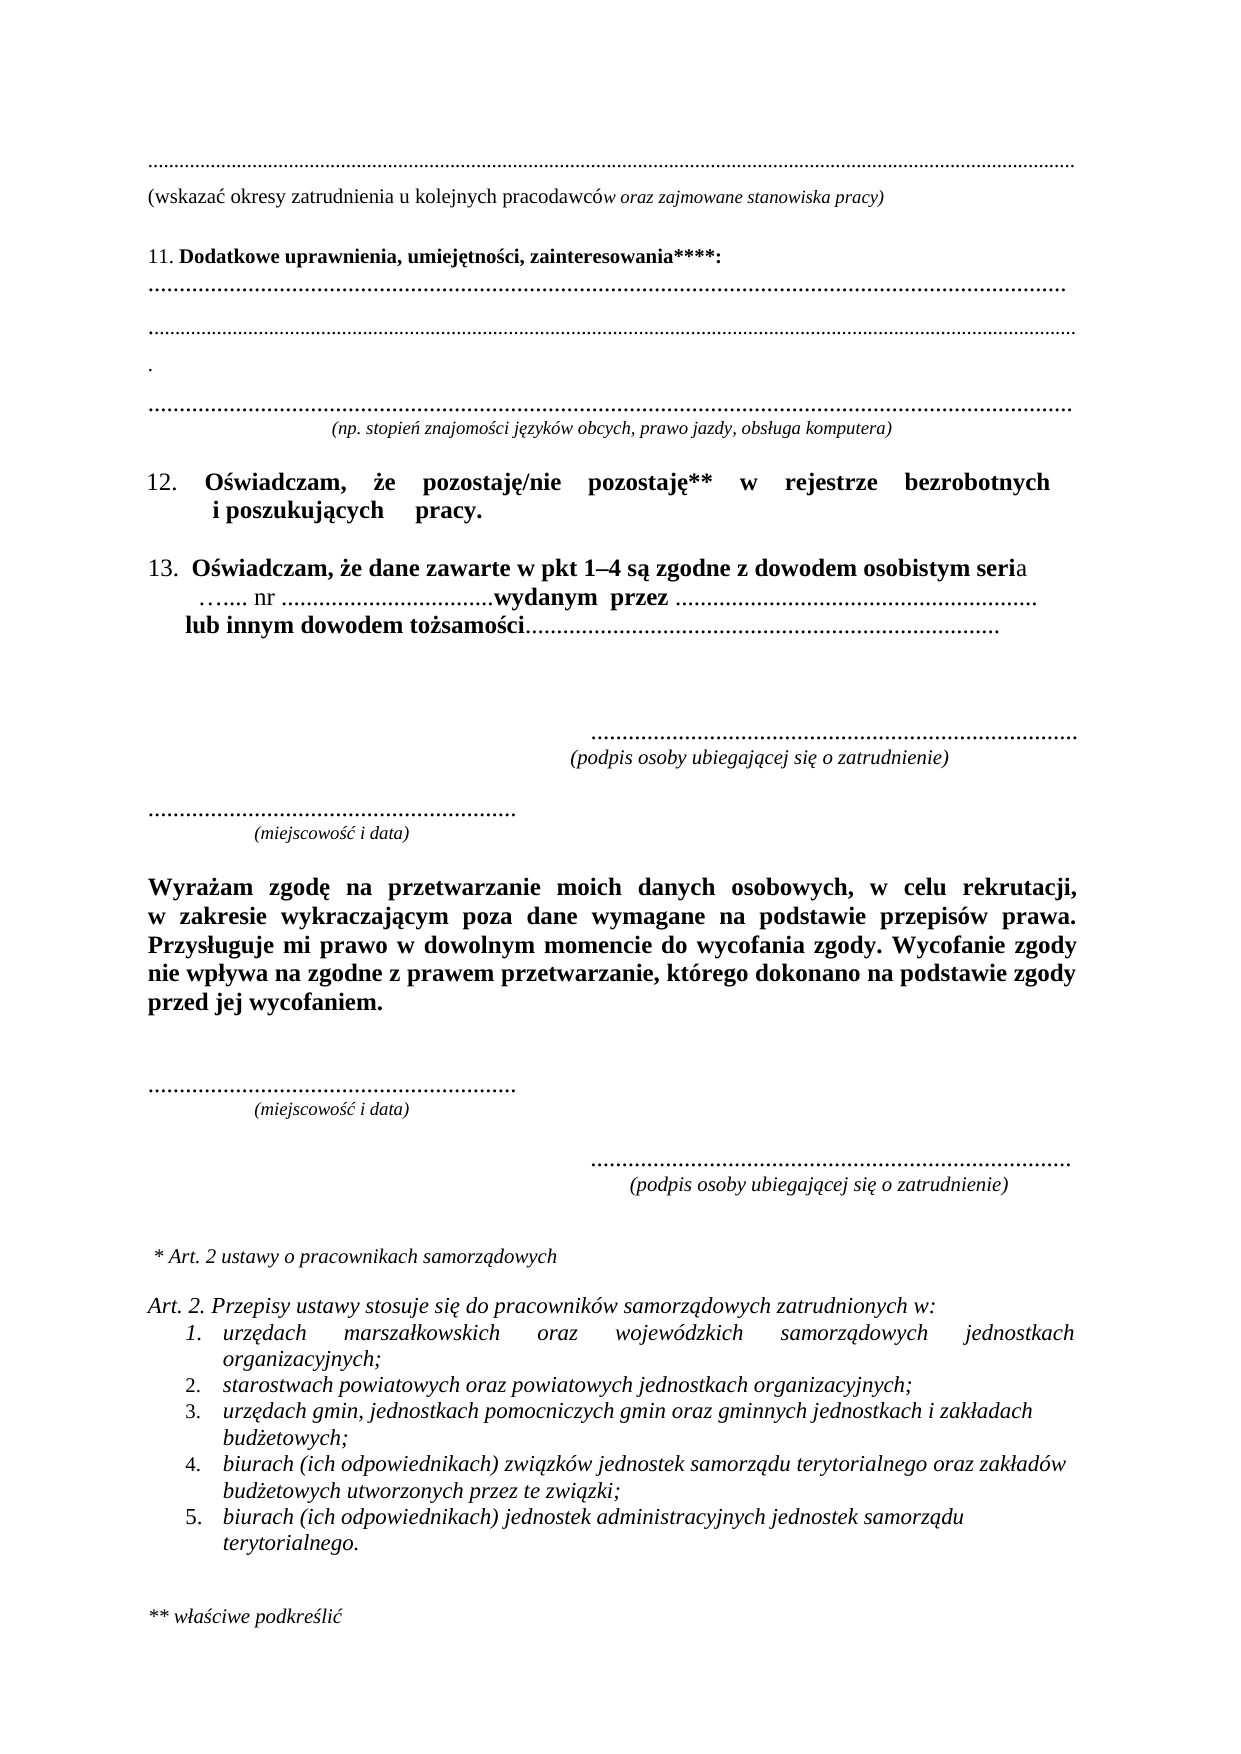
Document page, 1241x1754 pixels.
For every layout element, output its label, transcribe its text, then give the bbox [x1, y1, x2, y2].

text 13. Oświadczam, że dane zawarte w pkt 1–4 są zgodne z dowodem osobistym seria [148, 553, 1078, 582]
text 11. Dodatkowe uprawnienia, umiejętności, zainteresowania****: [148, 244, 1078, 268]
text (podpis osoby ubiegającej się o zatrudnienie) [148, 745, 1078, 769]
text ….... nr ..................................wydanym przez .......................................................... [148, 582, 1078, 611]
text (miejscowość i data) [148, 822, 1078, 843]
text ........................................................... [148, 1069, 1078, 1097]
text (podpis osoby ubiegającej się o zatrudnienie) [148, 1172, 1078, 1196]
list urzędach gmin, jednostkach pomocniczych gmin oraz gminnych jednostkach i zakładach budżetowych; [185, 1398, 1078, 1450]
text Wyrażam zgodę na przetwarzanie moich danych osobowych, w celu rekrutacji, w zakresie wykraczającym poza dane wymagane na podstawie przepisów prawa. Przysługuje mi prawo w dowolnym momencie do wycofania zgody. Wycofanie zgody nie wpływa na zgodne z prawem przetwarzanie, którego dokonano na podstawie zgody przed jej wycofaniem. [148, 872, 1078, 1016]
list biurach (ich odpowiednikach) związków jednostek samorządu terytorialnego oraz zakładów budżetowych utworzonych przez te związki; [185, 1450, 1078, 1503]
text 12. Oświadczam, że pozostaję/nie pozostaję** w rejestrze bezrobotnych i poszukujących pracy. [146, 467, 1078, 524]
list biurach (ich odpowiednikach) jednostek administracyjnych jednostek samorządu terytorialnego. [185, 1503, 1078, 1556]
list starostwach powiatowych oraz powiatowych jednostkach organizacyjnych; [185, 1371, 1078, 1398]
text ** właściwe podkreślić [148, 1604, 1078, 1628]
list urzędach marszałkowskich oraz wojewódzkich samorządowych jednostkach organizacyjnych; [185, 1318, 1078, 1371]
text * Art. 2 ustawy o pracownikach samorządowych [148, 1244, 1078, 1268]
text ........................................................... [148, 793, 1078, 822]
text .................................................................................................................................................................................. (wskazać okresy zatrudnienia u kolejnych pracodawców oraz zajmowane stanowiska pracy) [148, 148, 1078, 208]
text lub innym dowodem tożsamości............................................................................ [148, 611, 1078, 639]
text ............................................................................. [516, 1143, 1078, 1172]
text .................................................................................................................................................... [148, 388, 1078, 417]
text Art. 2. Przepisy ustawy stosuje się do pracowników samorządowych zatrudnionych w: [148, 1292, 1078, 1318]
text .............................................................................. [148, 716, 1078, 745]
text (np. stopień znajomości języków obcych, prawo jazdy, obsługa komputera) [148, 417, 1078, 438]
text (miejscowość i data) [148, 1097, 1078, 1119]
